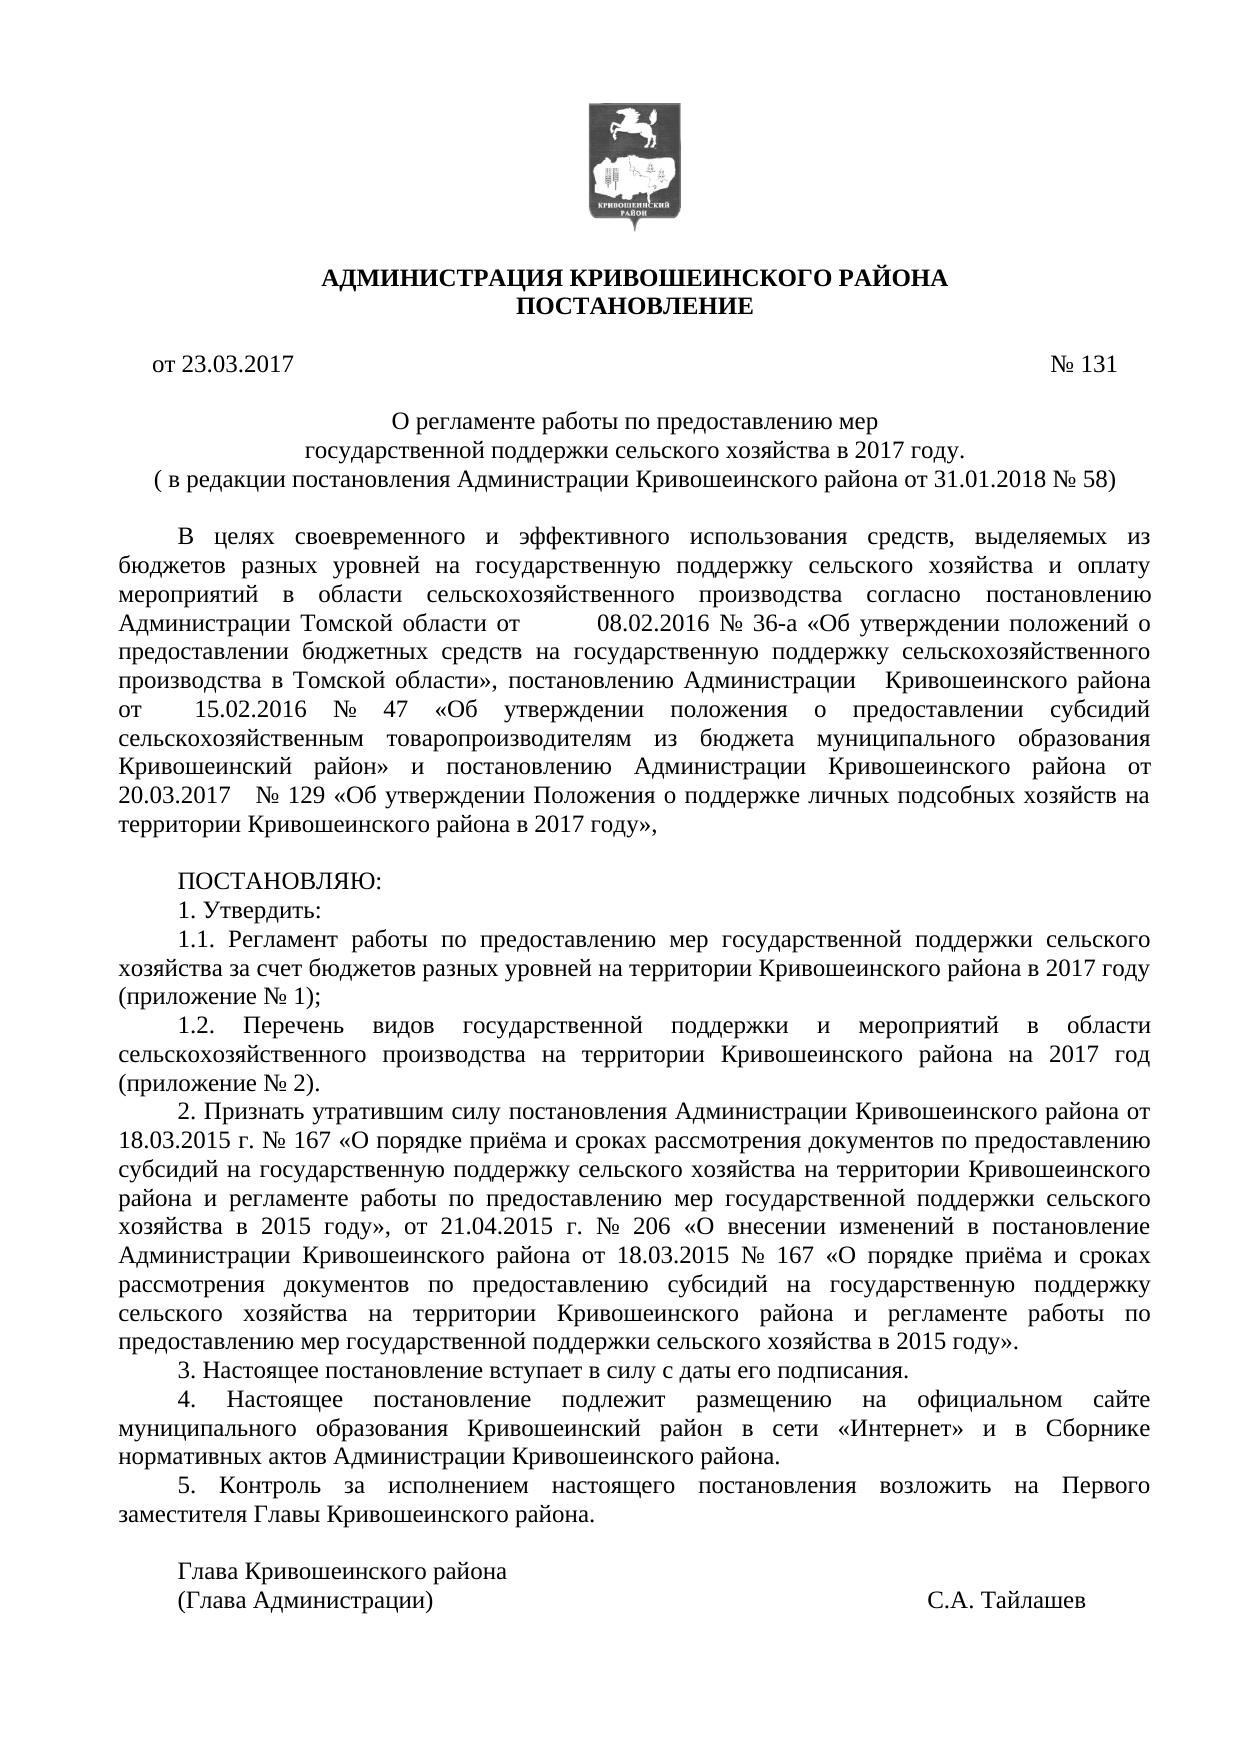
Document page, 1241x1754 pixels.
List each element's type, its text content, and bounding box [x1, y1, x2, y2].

text 1.2. Перечень видов государственной поддержки и мероприятий в области сельскохозяйственного производства на территории Кривошеинского района на 2017 год (приложение № 2). [118, 1010, 1152, 1096]
text Глава Кривошеинского района [118, 1556, 1152, 1585]
picture [588, 103, 681, 232]
text О регламенте работы по предоставлению мер [118, 406, 1152, 435]
text АДМИНИСТРАЦИЯ КРИВОШЕИНСКОГО РАЙОНА [118, 263, 1152, 291]
text ( в редакции постановления Администрации Кривошеинского района от 31.01.2018 № 58) [118, 464, 1152, 493]
text ПОСТАНОВЛЯЮ: [118, 866, 1152, 895]
text 2. Признать утратившим силу постановления Администрации Кривошеинского района от 18.03.2015 г. № 167 «О порядке приёма и сроках рассмотрения документов по предоставлению субсидий на государственную поддержку сельского хозяйства на территории Кривошеинского района и регламенте работы по предоставлению мер государственной поддержки сельского хозяйства в 2015 году», от 21.04.2015 г. № 206 «О внесении изменений в постановление Администрации Кривошеинского района от 18.03.2015 № 167 «О порядке приёма и сроках рассмотрения документов по предоставлению субсидий на государственную поддержку сельского хозяйства на территории Кривошеинского района и регламенте работы по предоставлению мер государственной поддержки сельского хозяйства в 2015 году». [118, 1096, 1152, 1355]
text 3. Настоящее постановление вступает в силу с даты его подписания. [177, 1355, 1152, 1384]
text от 23.03.2017 № 131 [118, 349, 1152, 378]
text государственной поддержки сельского хозяйства в 2017 году. [118, 435, 1152, 464]
text 1. Утвердить: [177, 895, 1152, 924]
text 5. Контроль за исполнением настоящего постановления возложить на Первого заместителя Главы Кривошеинского района. [118, 1470, 1152, 1528]
text ПОСТАНОВЛЕНИЕ [118, 291, 1152, 320]
text 4. Настоящее постановление подлежит размещению на официальном сайте муниципального образования Кривошеинский район в сети «Интернет» и в Сборнике нормативных актов Администрации Кривошеинского района. [118, 1384, 1152, 1470]
text 1.1. Регламент работы по предоставлению мер государственной поддержки сельского хозяйства за счет бюджетов разных уровней на территории Кривошеинского района в 2017 году (приложение № 1); [118, 924, 1152, 1010]
text В целях своевременного и эффективного использования средств, выделяемых из бюджетов разных уровней на государственную поддержку сельского хозяйства и оплату мероприятий в области сельскохозяйственного производства согласно постановлению Администрации Томской области от 08.02.2016 № 36-а «Об утверждении положений о предоставлении бюджетных средств на государственную поддержку сельскохозяйственного производства в Томской области», постановлению Администрации Кривошеинского района от 15.02.2016 № 47 «Об утверждении положения о предоставлении субсидий сельскохозяйственным товаропроизводителям из бюджета муниципального образования Кривошеинский район» и постановлению Администрации Кривошеинского района от 20.03.2017 № 129 «Об утверждении Положения о поддержке личных подсобных хозяйств на территории Кривошеинского района в 2017 году», [118, 521, 1152, 838]
text (Глава Администрации) С.А. Тайлашев [118, 1585, 1152, 1614]
